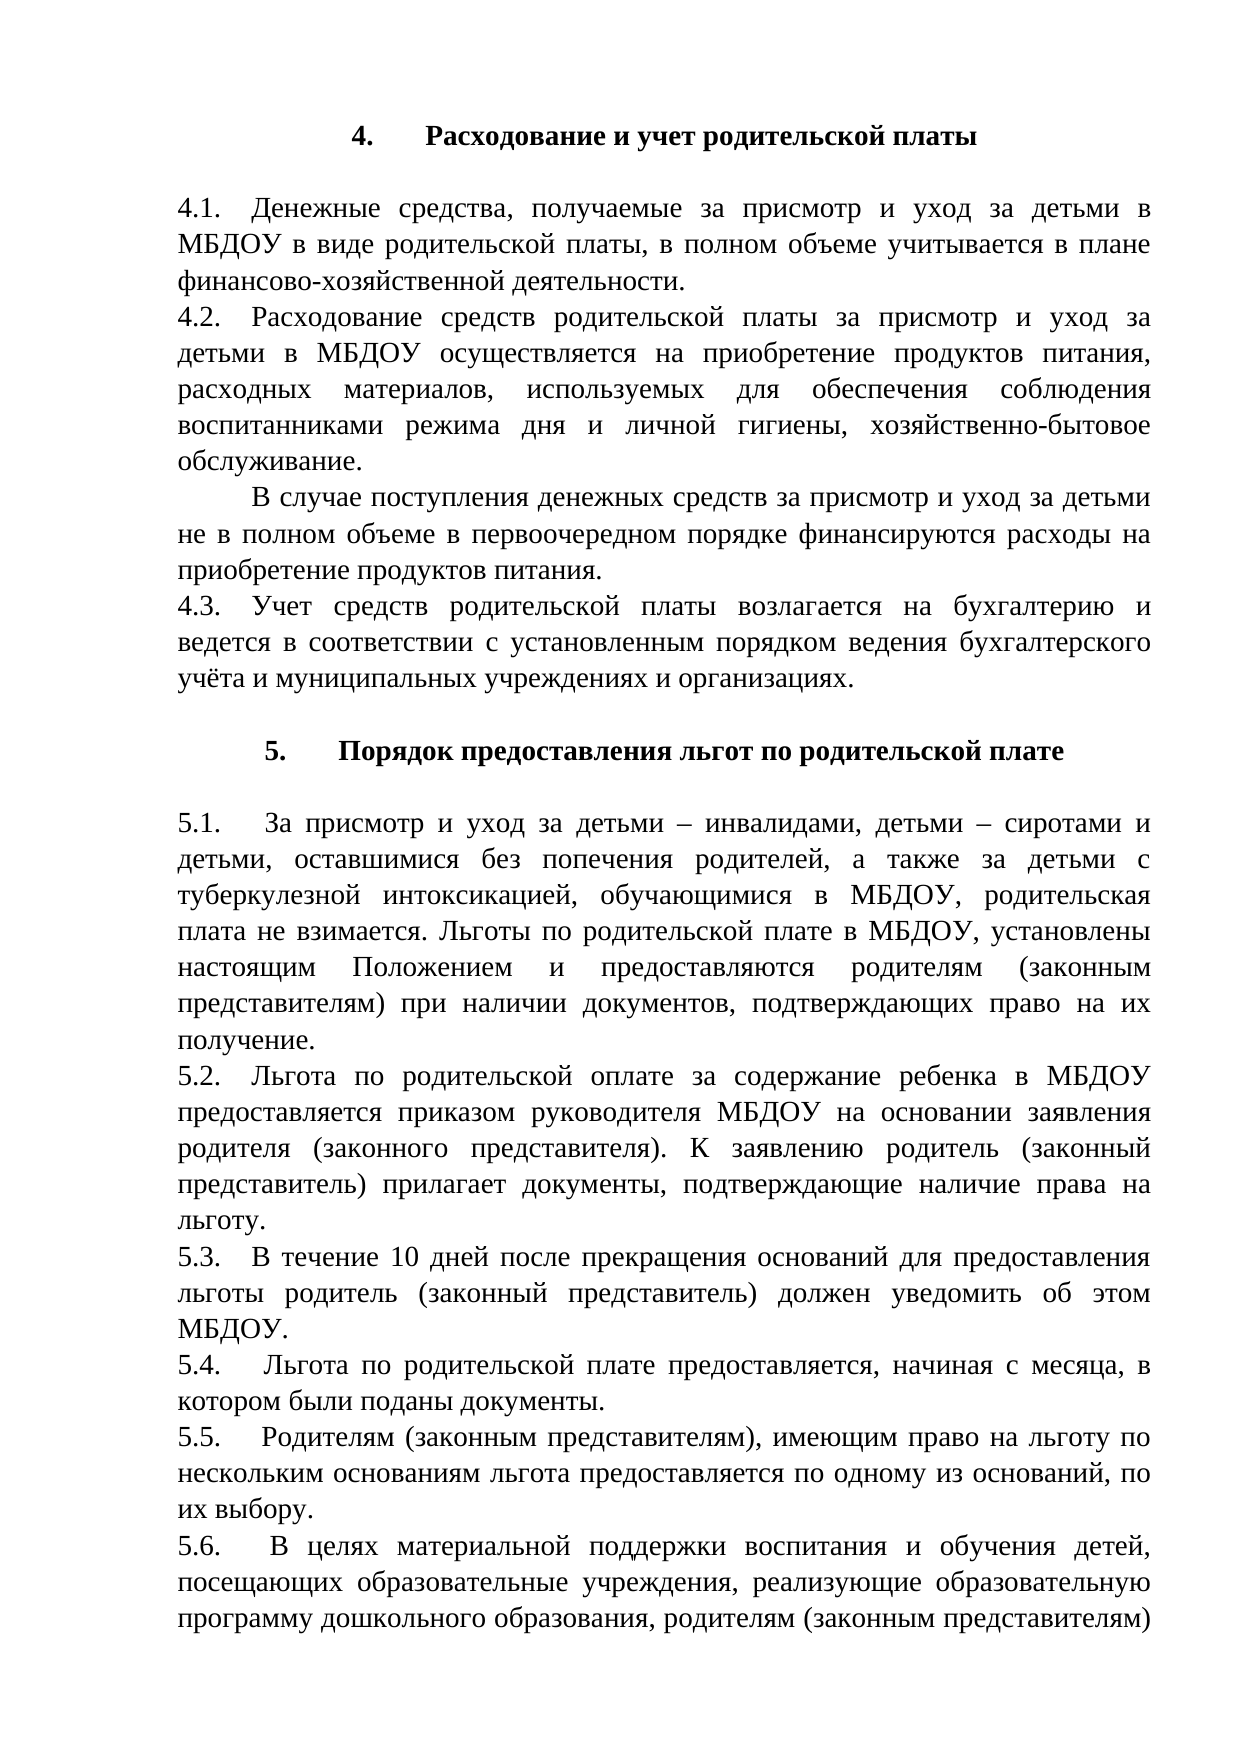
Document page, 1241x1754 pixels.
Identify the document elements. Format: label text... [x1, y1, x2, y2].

list Льгота по родительской плате предоставляется, начиная с месяца, в котором были поданы документы. [177, 1347, 1152, 1417]
list В случае поступления денежных средств за присмотр и уход за детьми не в полном объеме в первоочередном порядке финансируются расходы на приобретение продуктов питания. [177, 479, 1152, 585]
list Родителям (законным представителям), имеющим право на льготу по нескольким основаниям льгота предоставляется по одному из оснований, по их выбору. [177, 1419, 1152, 1525]
list Денежные средства, получаемые за присмотр и уход за детьми в МБДОУ в виде родительской платы, в полном объеме учитывается в плане финансово-хозяйственной деятельности. [177, 190, 1152, 296]
list В течение 10 дней после прекращения оснований для предоставления льготы родитель (законный представитель) должен уведомить об этом МБДОУ. [177, 1239, 1152, 1344]
list Порядок предоставления льгот по родительской плате [177, 733, 1152, 766]
list Учет средств родительской платы возлагается на бухгалтерию и ведется в соответствии с установленным порядком ведения бухгалтерского учёта и муниципальных учреждениях и организациях. [177, 588, 1152, 694]
list Расходование средств родительской платы за присмотр и уход за детьми в МБДОУ осуществляется на приобретение продуктов питания, расходных материалов, используемых для обеспечения соблюдения воспитанниками режима дня и личной гигиены, хозяйственно-бытовое обслуживание. [177, 299, 1152, 477]
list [177, 1528, 1152, 1634]
list Льгота по родительской оплате за содержание ребенка в МБДОУ предоставляется приказом руководителя МБДОУ на основании заявления родителя (законного представителя). К заявлению родитель (законный представитель) прилагает документы, подтверждающие наличие права на льготу. [177, 1058, 1152, 1236]
list Расходование и учет родительской платы [177, 118, 1152, 152]
list За присмотр и уход за детьми – инвалидами, детьми – сиротами и детьми, оставшимися без попечения родителей, а также за детьми с туберкулезной интоксикацией, обучающимися в МБДОУ, родительская плата не взимается. Льготы по родительской плате в МБДОУ, установлены настоящим Положением и предоставляются родителям (законным представителям) при наличии документов, подтверждающих право на их получение. [177, 805, 1152, 1055]
